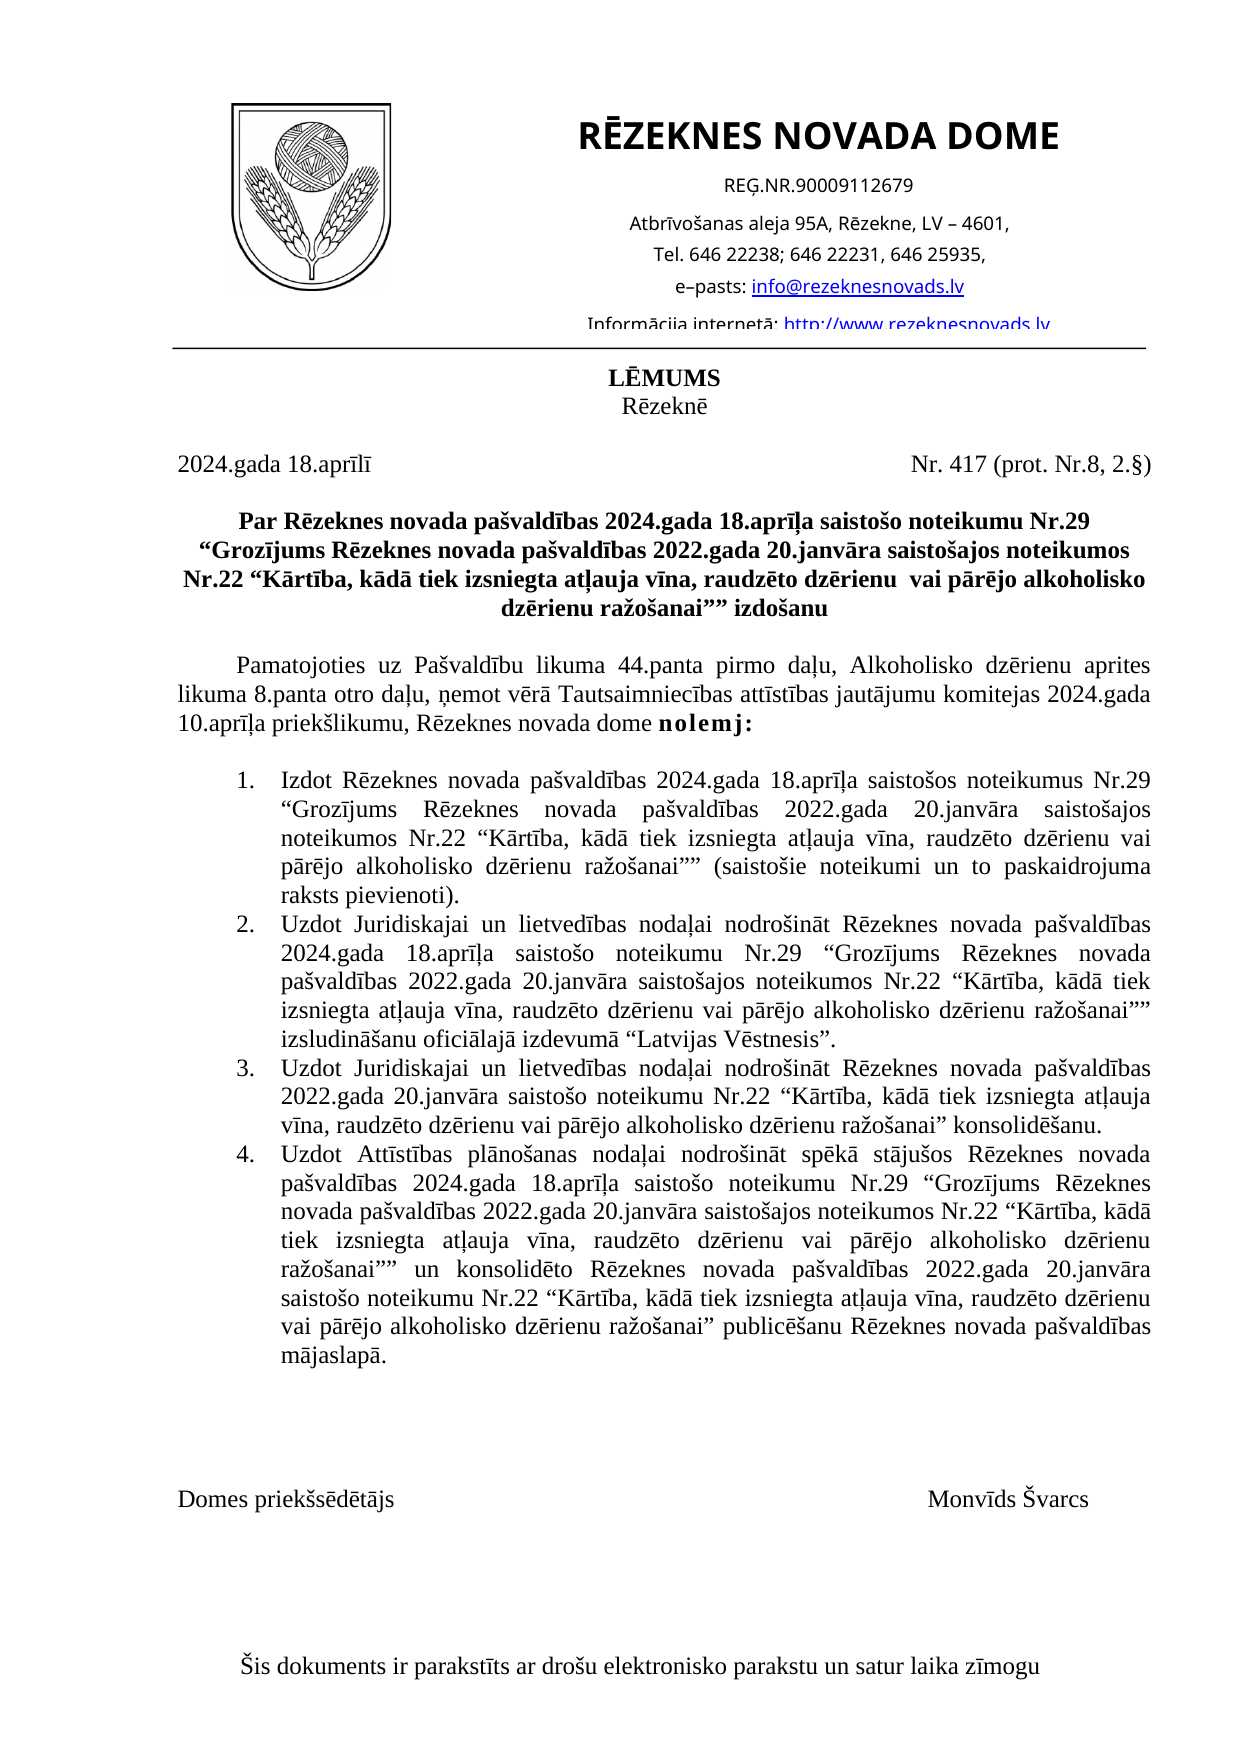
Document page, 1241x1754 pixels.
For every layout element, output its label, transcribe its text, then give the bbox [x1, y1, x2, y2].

text 4. Uzdot Attīstības plānošanas nodaļai nodrošināt spēkā stājušos Rēzeknes novada pašvaldības 2024.gada 18.aprīļa saistošo noteikumu Nr.29 “Grozījums Rēzeknes novada pašvaldības 2022.gada 20.janvāra saistošajos noteikumos Nr.22 “Kārtība, kādā tiek izsniegta atļauja vīna, raudzēto dzērienu vai pārējo alkoholisko dzērienu ražošanai”” un konsolidēto Rēzeknes novada pašvaldības 2022.gada 20.janvāra saistošo noteikumu Nr.22 “Kārtība, kādā tiek izsniegta atļauja vīna, raudzēto dzērienu vai pārējo alkoholisko dzērienu ražošanai” publicēšanu Rēzeknes novada pašvaldības mājaslapā. [236, 1139, 1152, 1369]
table_header Rēzeknes novada Dome Reģ.Nr.90009112679 Atbrīvošanas aleja 95A, Rēzekne, LV – 4601, Tel. 646 22238; 646 22231, 646 25935, e–pasts: info@rezeknesnovads.lv Informācija internetā: http://www.rezeknesnovads.lv [482, 103, 1157, 334]
text 1. Izdot Rēzeknes novada pašvaldības 2024.gada 18.aprīļa saistošos noteikumus Nr.29 “Grozījums Rēzeknes novada pašvaldības 2022.gada 20.janvāra saistošajos noteikumos Nr.22 “Kārtība, kādā tiek izsniegta atļauja vīna, raudzēto dzērienu vai pārējo alkoholisko dzērienu ražošanai”” (saistošie noteikumi un to paskaidrojuma raksts pievienoti). [236, 765, 1152, 909]
text Par Rēzeknes novada pašvaldības 2024.gada 18.aprīļa saistošo noteikumu Nr.29 “Grozījums Rēzeknes novada pašvaldības 2022.gada 20.janvāra saistošajos noteikumos Nr.22 “Kārtība, kādā tiek izsniegta atļauja vīna, raudzēto dzērienu vai pārējo alkoholisko dzērienu ražošanai”” izdošanu [177, 506, 1152, 621]
text Rēzeknē [177, 391, 1152, 420]
text LĒMUMS [177, 363, 1152, 391]
text 3. Uzdot Juridiskajai un lietvedības nodaļai nodrošināt Rēzeknes novada pašvaldības 2022.gada 20.janvāra saistošo noteikumu Nr.22 “Kārtība, kādā tiek izsniegta atļauja vīna, raudzēto dzērienu vai pārējo alkoholisko dzērienu ražošanai” konsolidēšanu. [236, 1053, 1152, 1139]
text Domes priekšsēdētājs Monvīds Švarcs [177, 1484, 1152, 1513]
text Pamatojoties uz Pašvaldību likuma 44.panta pirmo daļu, Alkoholisko dzērienu aprites likuma 8.panta otro daļu, ņemot vērā Tautsaimniecības attīstības jautājumu komitejas 2024.gada 10.aprīļa priekšlikumu, Rēzeknes novada dome nolemj: [177, 650, 1152, 736]
text 2024.gada 18.aprīlī Nr. 417 (prot. Nr.8, 2.§) [177, 449, 1152, 478]
table_header [231, 103, 482, 334]
picture [231, 103, 392, 291]
text 2. Uzdot Juridiskajai un lietvedības nodaļai nodrošināt Rēzeknes novada pašvaldības 2024.gada 18.aprīļa saistošo noteikumu Nr.29 “Grozījums Rēzeknes novada pašvaldības 2022.gada 20.janvāra saistošajos noteikumos Nr.22 “Kārtība, kādā tiek izsniegta atļauja vīna, raudzēto dzērienu vai pārējo alkoholisko dzērienu ražošanai”” izsludināšanu oficiālajā izdevumā “Latvijas Vēstnesis”. [236, 909, 1152, 1053]
